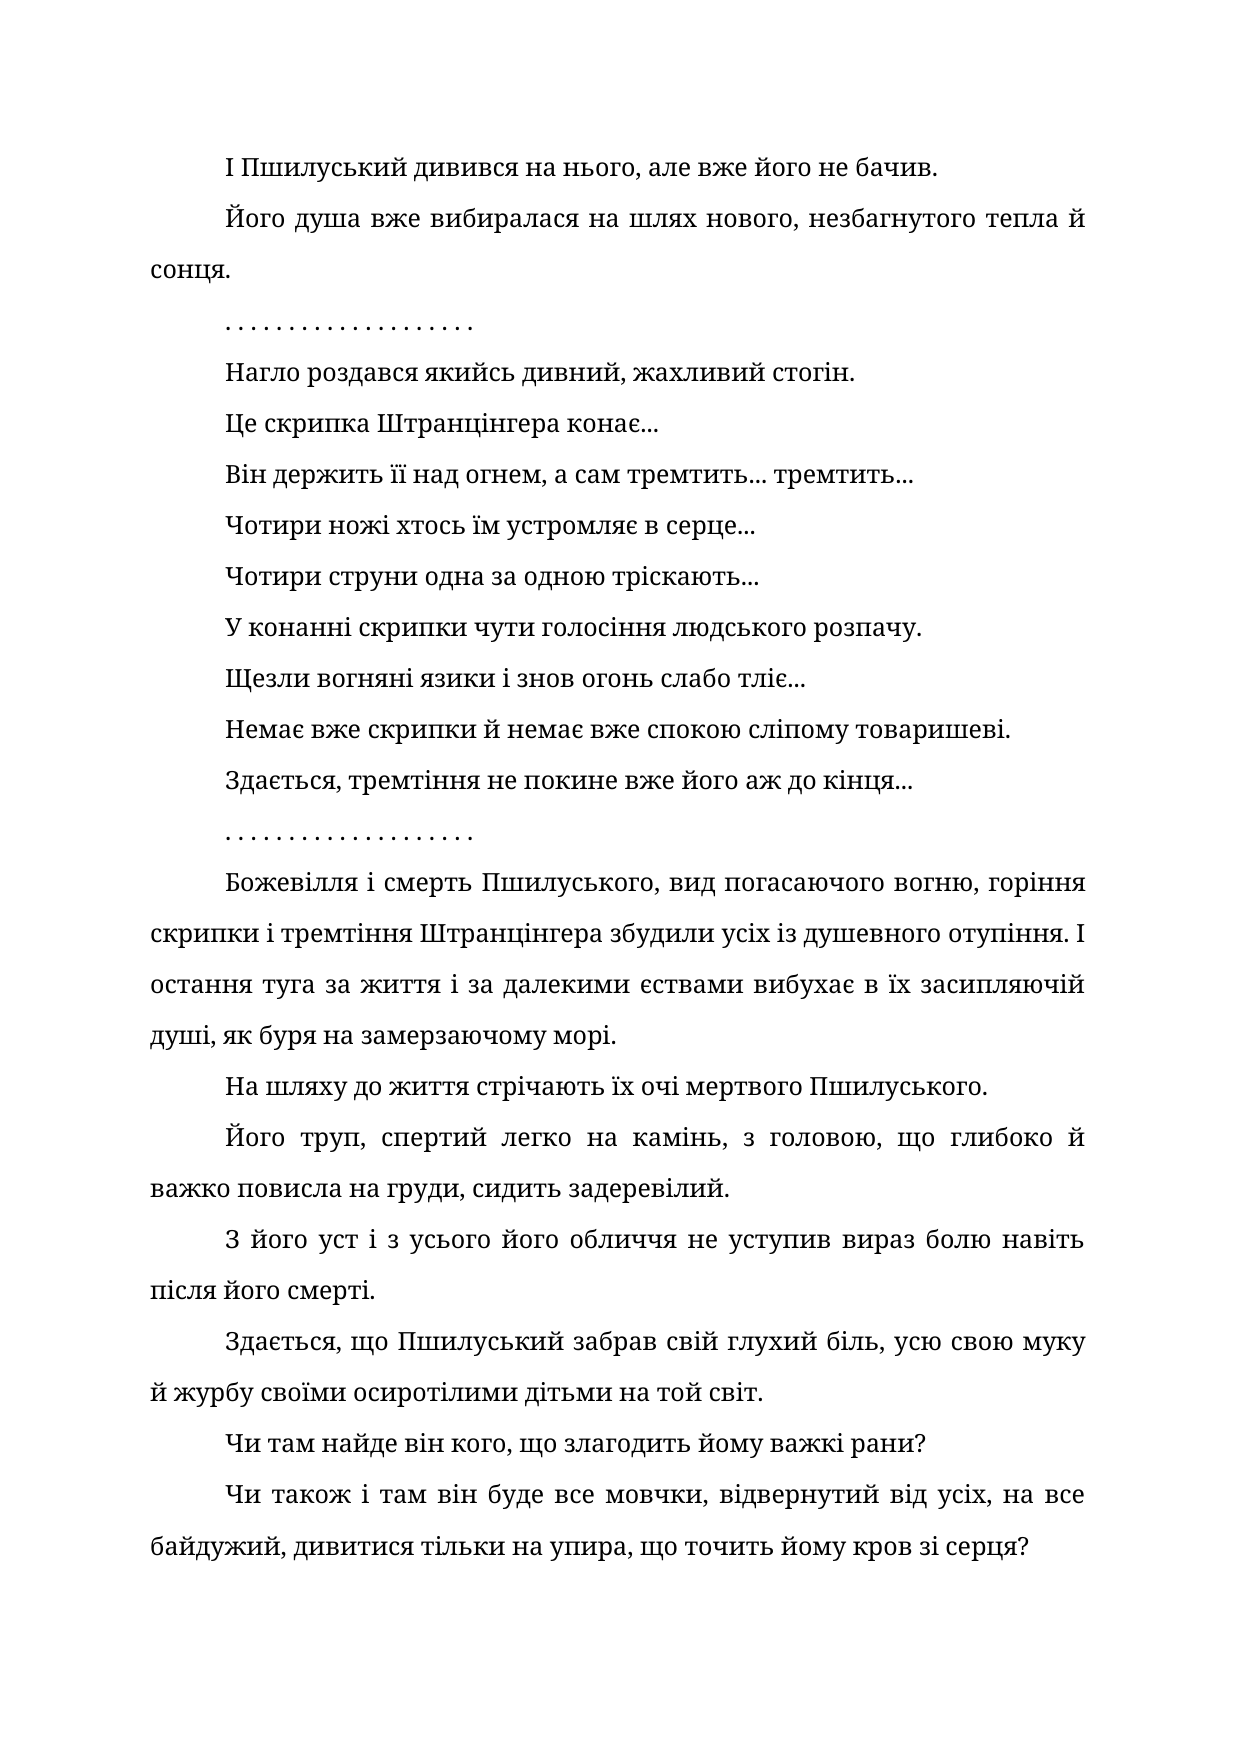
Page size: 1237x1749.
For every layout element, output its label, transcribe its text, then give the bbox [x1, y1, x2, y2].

text . . . . . . . . . . . . . . . . . . . . [150, 813, 1086, 848]
text Чи також і там він буде все мовчки, відвернутий від усіх, на все байдужий, дивитися тільки на упира, що точить йому кров зі серця? [150, 1477, 1086, 1562]
text У конанні скрипки чути голосіння людського розпачу. [150, 609, 1086, 643]
text На шляху до життя стрічають їх очі мертвого Пшилуського. [150, 1069, 1086, 1103]
text Чи там найде він кого, що злагодить йому важкі рани? [150, 1426, 1086, 1460]
text Здається, що Пшилуський забрав свій глухий біль, усю свою муку й журбу своїми осиротілими дітьми на той світ. [150, 1324, 1086, 1409]
text Його труп, спертий легко на камінь, з головою, що глибоко й важко повисла на груди, сидить задеревілий. [150, 1120, 1086, 1205]
text Здається, тремтіння не покине вже його аж до кінця... [150, 762, 1086, 797]
text Його душа вже вибиралася на шлях нового, незбагнутого тепла й сонця. [150, 201, 1086, 286]
text . . . . . . . . . . . . . . . . . . . . [150, 303, 1086, 337]
text Нагло роздався якийсь дивний, жахливий стогін. [150, 354, 1086, 388]
text Чотири ножі хтось їм устромляє в серце... [150, 507, 1086, 541]
text Це скрипка Штранцінгера конає... [150, 405, 1086, 439]
text Немає вже скрипки й немає вже спокою сліпому товаришеві. [150, 711, 1086, 746]
text Щезли вогняні язики і знов огонь слабо тліє... [150, 660, 1086, 694]
text Божевілля і смерть Пшилуського, вид погасаючого вогню, горіння скрипки і тремтіння Штранцінгера збудили усіх із душевного отупіння. І остання туга за життя і за далекими єствами вибухає в їх засипляючій душі, як буря на замерзаючому морі. [150, 864, 1086, 1052]
text Він держить її над огнем, а сам тремтить... тремтить... [150, 456, 1086, 490]
text І Пшилуський дивився на нього, але вже його не бачив. [150, 150, 1086, 184]
text З його уст і з усього його обличчя не уступив вираз болю навіть після його смерті. [150, 1222, 1086, 1307]
text Чотири струни одна за одною тріскають... [150, 558, 1086, 592]
